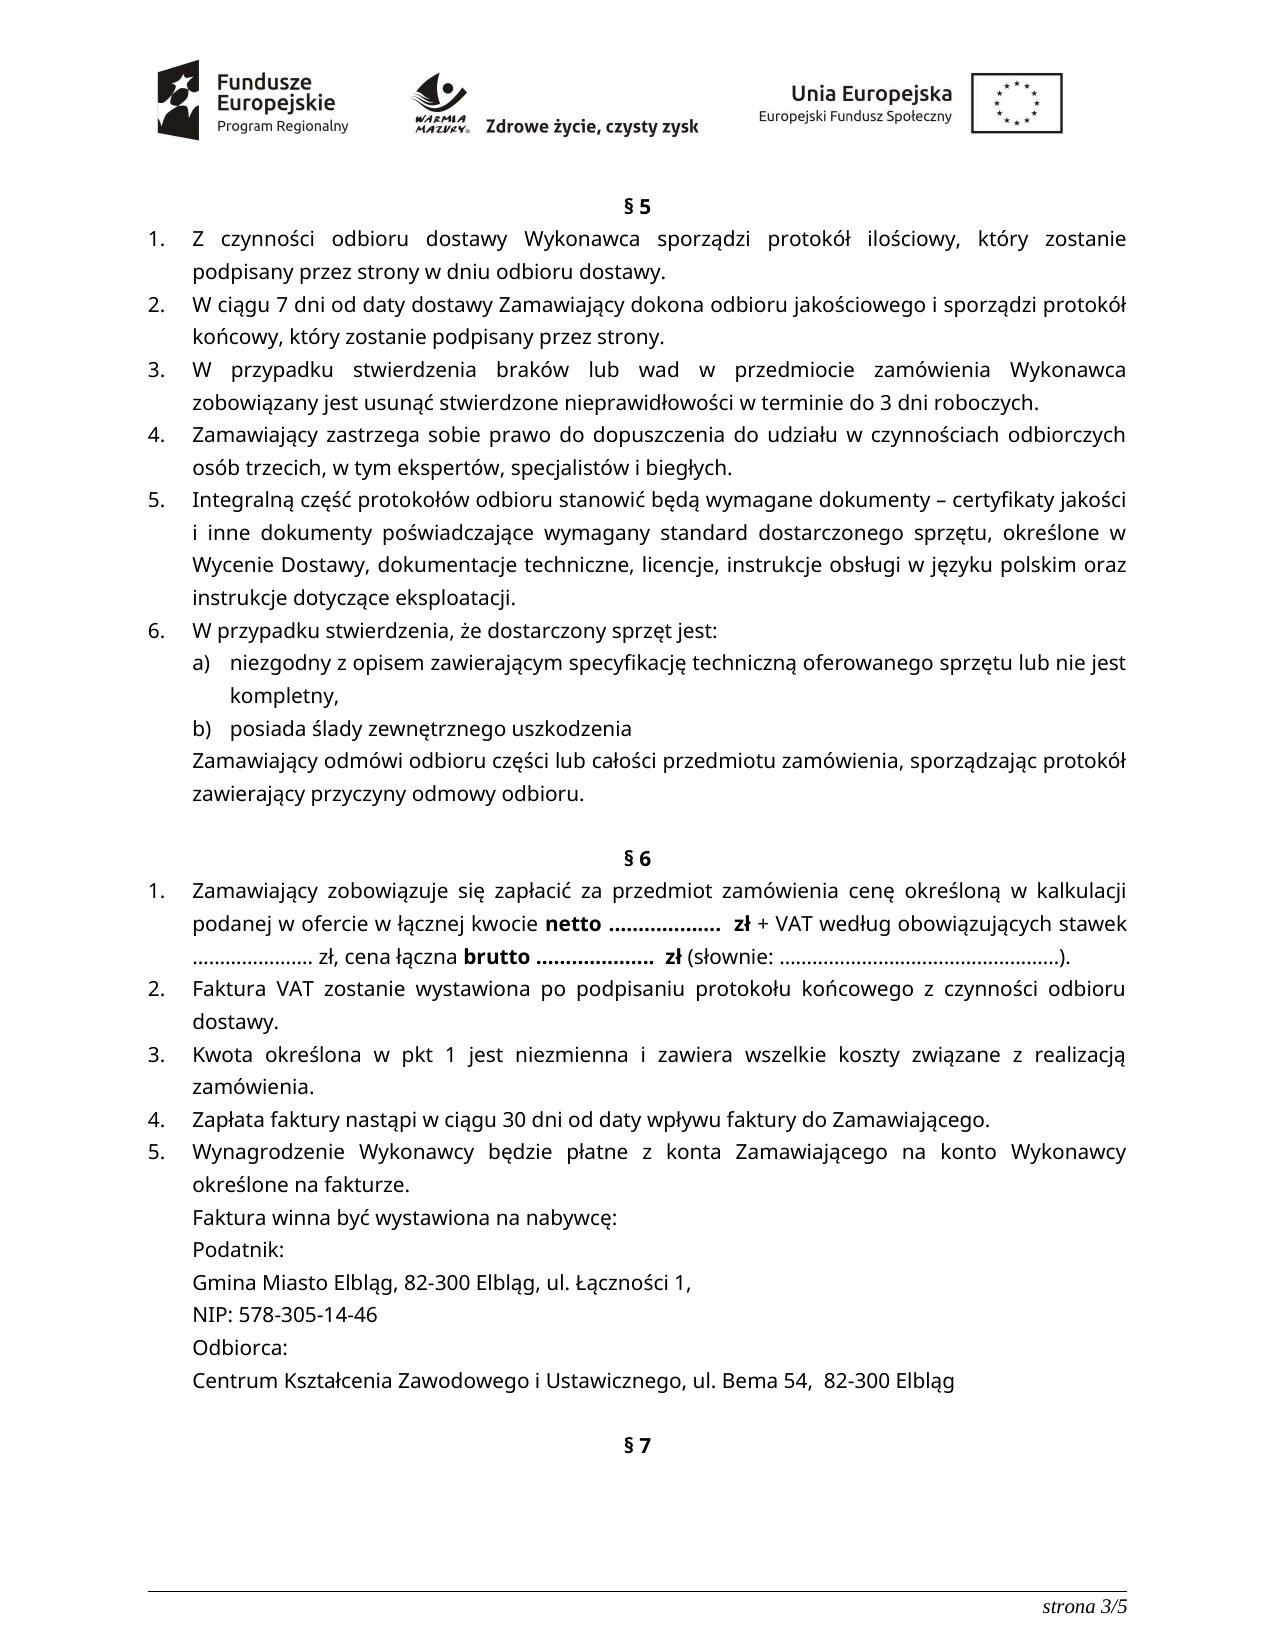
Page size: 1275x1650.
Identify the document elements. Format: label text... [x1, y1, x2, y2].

list Zamawiający odmówi odbioru części lub całości przedmiotu zamówienia, sporządzając protokół zawierający przyczyny odmowy odbioru. [192, 746, 1127, 807]
list W przypadku stwierdzenia braków lub wad w przedmiocie zamówienia Wykonawca zobowiązany jest usunąć stwierdzone nieprawidłowości w terminie do 3 dni roboczych. [148, 355, 1127, 416]
text NIP: 578-305-14-46 [192, 1301, 1127, 1329]
list niezgodny z opisem zawierającym specyfikację techniczną oferowanego sprzętu lub nie jest kompletny, [192, 648, 1127, 709]
text § 6 [148, 844, 1127, 872]
list Wynagrodzenie Wykonawcy będzie płatne z konta Zamawiającego na konto Wykonawcy określone na fakturze. [148, 1137, 1127, 1198]
picture [137, 39, 1083, 161]
text Odbiorca: [192, 1333, 1127, 1362]
list posiada ślady zewnętrznego uszkodzenia [192, 714, 1127, 742]
list Kwota określona w pkt 1 jest niezmienna i zawiera wszelkie koszty związane z realizacją zamówienia. [148, 1040, 1127, 1101]
list Z czynności odbioru dostawy Wykonawca sporządzi protokół ilościowy, który zostanie podpisany przez strony w dniu odbioru dostawy. [148, 224, 1127, 286]
text Gmina Miasto Elbląg, 82-300 Elbląg, ul. Łączności 1, [192, 1268, 1127, 1296]
text § 7 [148, 1431, 1127, 1459]
list Integralną część protokołów odbioru stanowić będą wymagane dokumenty – certyfikaty jakości i inne dokumenty poświadczające wymagany standard dostarczonego sprzętu, określone w Wycenie Dostawy, dokumentacje techniczne, licencje, instrukcje obsługi w języku polskim oraz instrukcje dotyczące eksploatacji. [148, 485, 1127, 612]
list Zamawiający zobowiązuje się zapłacić za przedmiot zamówienia cenę określoną w kalkulacji podanej w ofercie w łącznej kwocie netto ………………. zł + VAT według obowiązujących stawek …………………. zł, cena łączna brutto ……………….. zł (słownie: ……………………………………………). [148, 877, 1127, 970]
text Podatnik: [192, 1235, 1127, 1264]
list Zamawiający zastrzega sobie prawo do dopuszczenia do udziału w czynnościach odbiorczych osób trzecich, w tym ekspertów, specjalistów i biegłych. [148, 420, 1127, 481]
text Centrum Kształcenia Zawodowego i Ustawicznego, ul. Bema 54, 82-300 Elbląg [192, 1366, 1127, 1394]
text Faktura winna być wystawiona na nabywcę: [192, 1203, 1127, 1231]
list W ciągu 7 dni od daty dostawy Zamawiający dokona odbioru jakościowego i sporządzi protokół końcowy, który zostanie podpisany przez strony. [148, 290, 1127, 351]
list W przypadku stwierdzenia, że dostarczony sprzęt jest: [148, 616, 1127, 644]
text § 5 [148, 192, 1127, 220]
list Zapłata faktury nastąpi w ciągu 30 dni od daty wpływu faktury do Zamawiającego. [148, 1105, 1127, 1133]
list Faktura VAT zostanie wystawiona po podpisaniu protokołu końcowego z czynności odbioru dostawy. [148, 974, 1127, 1036]
